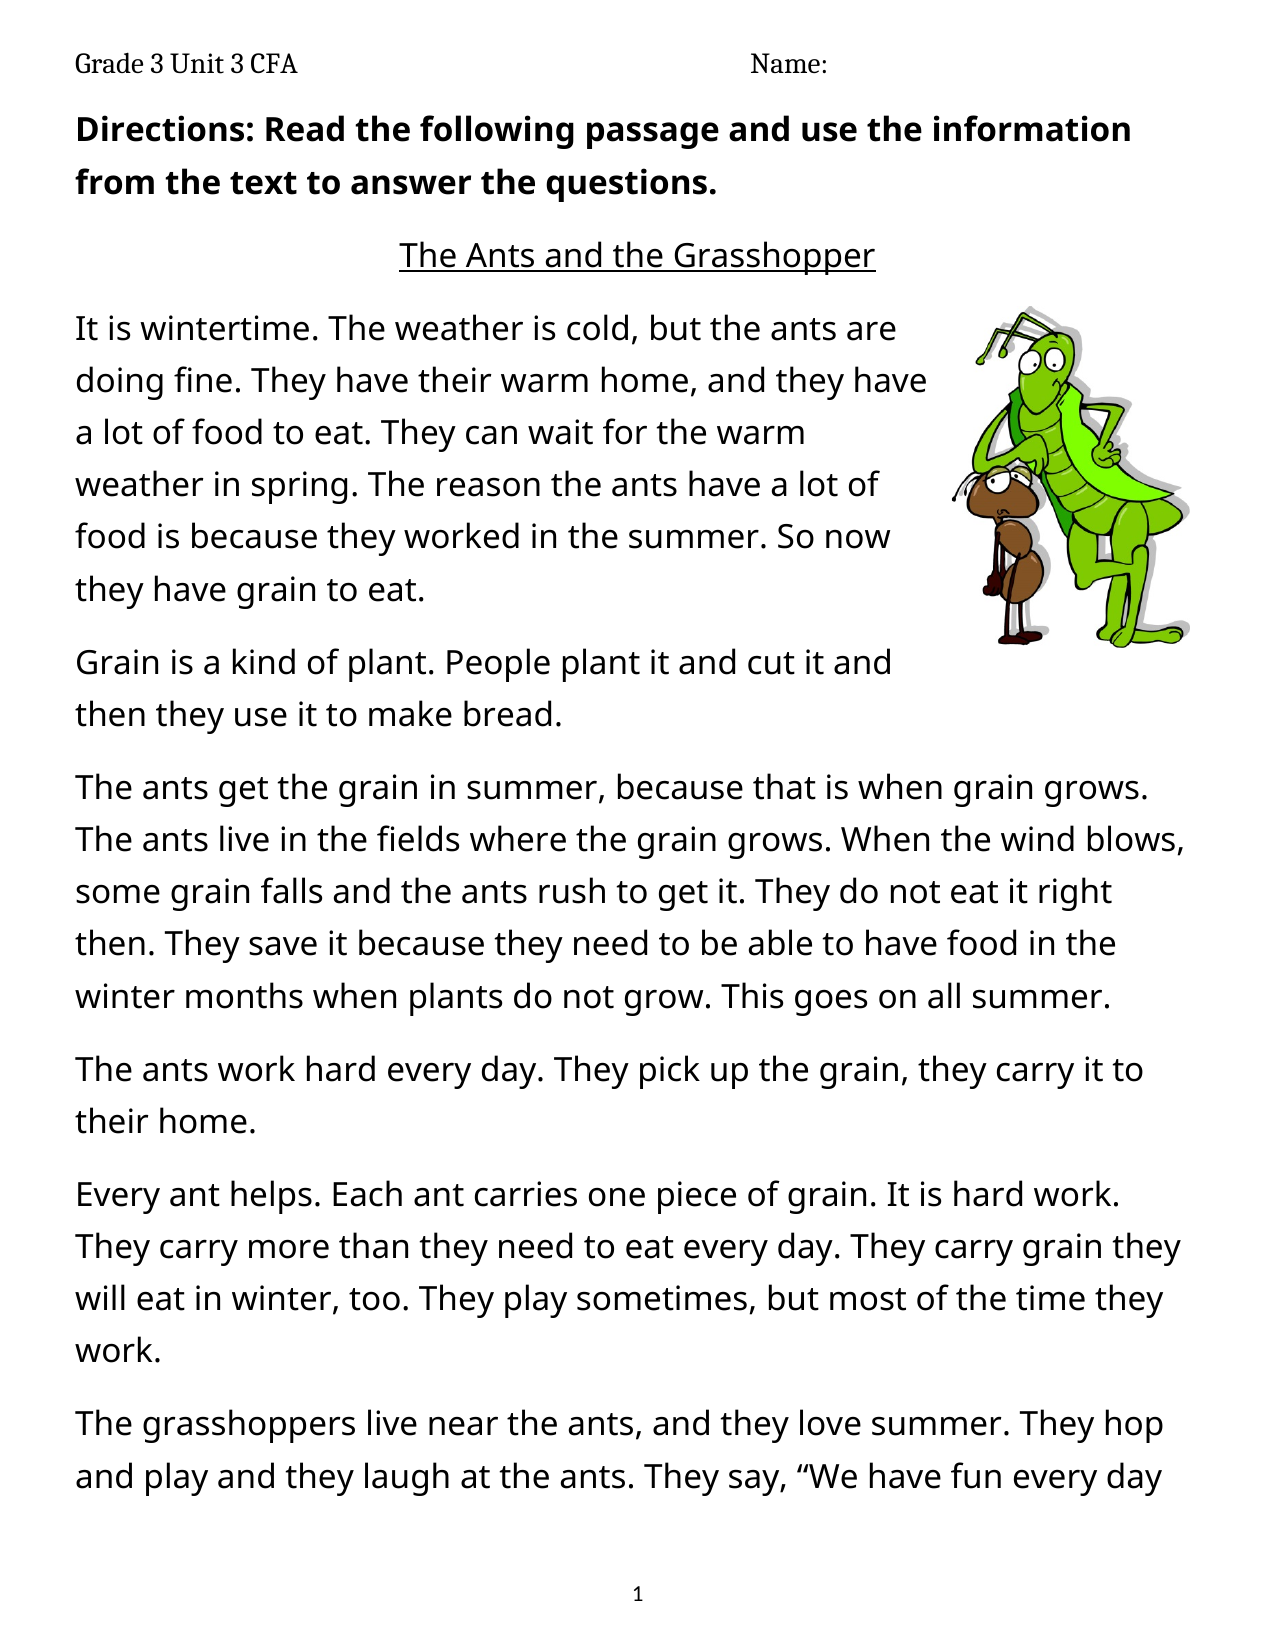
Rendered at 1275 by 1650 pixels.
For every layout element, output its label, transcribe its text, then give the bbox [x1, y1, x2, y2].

text Directions: Read the following passage and use the information from the text to answer the questions. [75, 106, 1200, 204]
text Every ant helps. Each ant carries one piece of grain. It is hard work. They carry more than they need to eat every day. They carry grain they will eat in winter, too. They play sometimes, but most of the time they work. [75, 1171, 1200, 1373]
text The ants work hard every day. They pick up the grain, they carry it to their home. [75, 1045, 1200, 1143]
text Grain is a kind of plant. People plant it and cut it and then they use it to make bread. [75, 638, 1200, 736]
picture [951, 306, 1190, 648]
text The ants get the grain in summer, because that is when grain grows. The ants live in the fields where the grain grows. When the wind blows, some grain falls and the ants rush to get it. They do not eat it right then. They save it because they need to be able to have food in the winter months when plants do not grow. This goes on all summer. [75, 764, 1200, 1018]
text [75, 1400, 1200, 1498]
text The Ants and the Grasshopper [75, 231, 1200, 277]
text It is wintertime. The weather is cold, but the ants are doing fine. They have their warm home, and they have a lot of food to eat. They can wait for the warm weather in spring. The reason the ants have a lot of food is because they worked in the summer. So now they have grain to eat. [75, 304, 1200, 611]
text Grade 3 Unit 3 CFA Name: [75, 47, 1200, 80]
